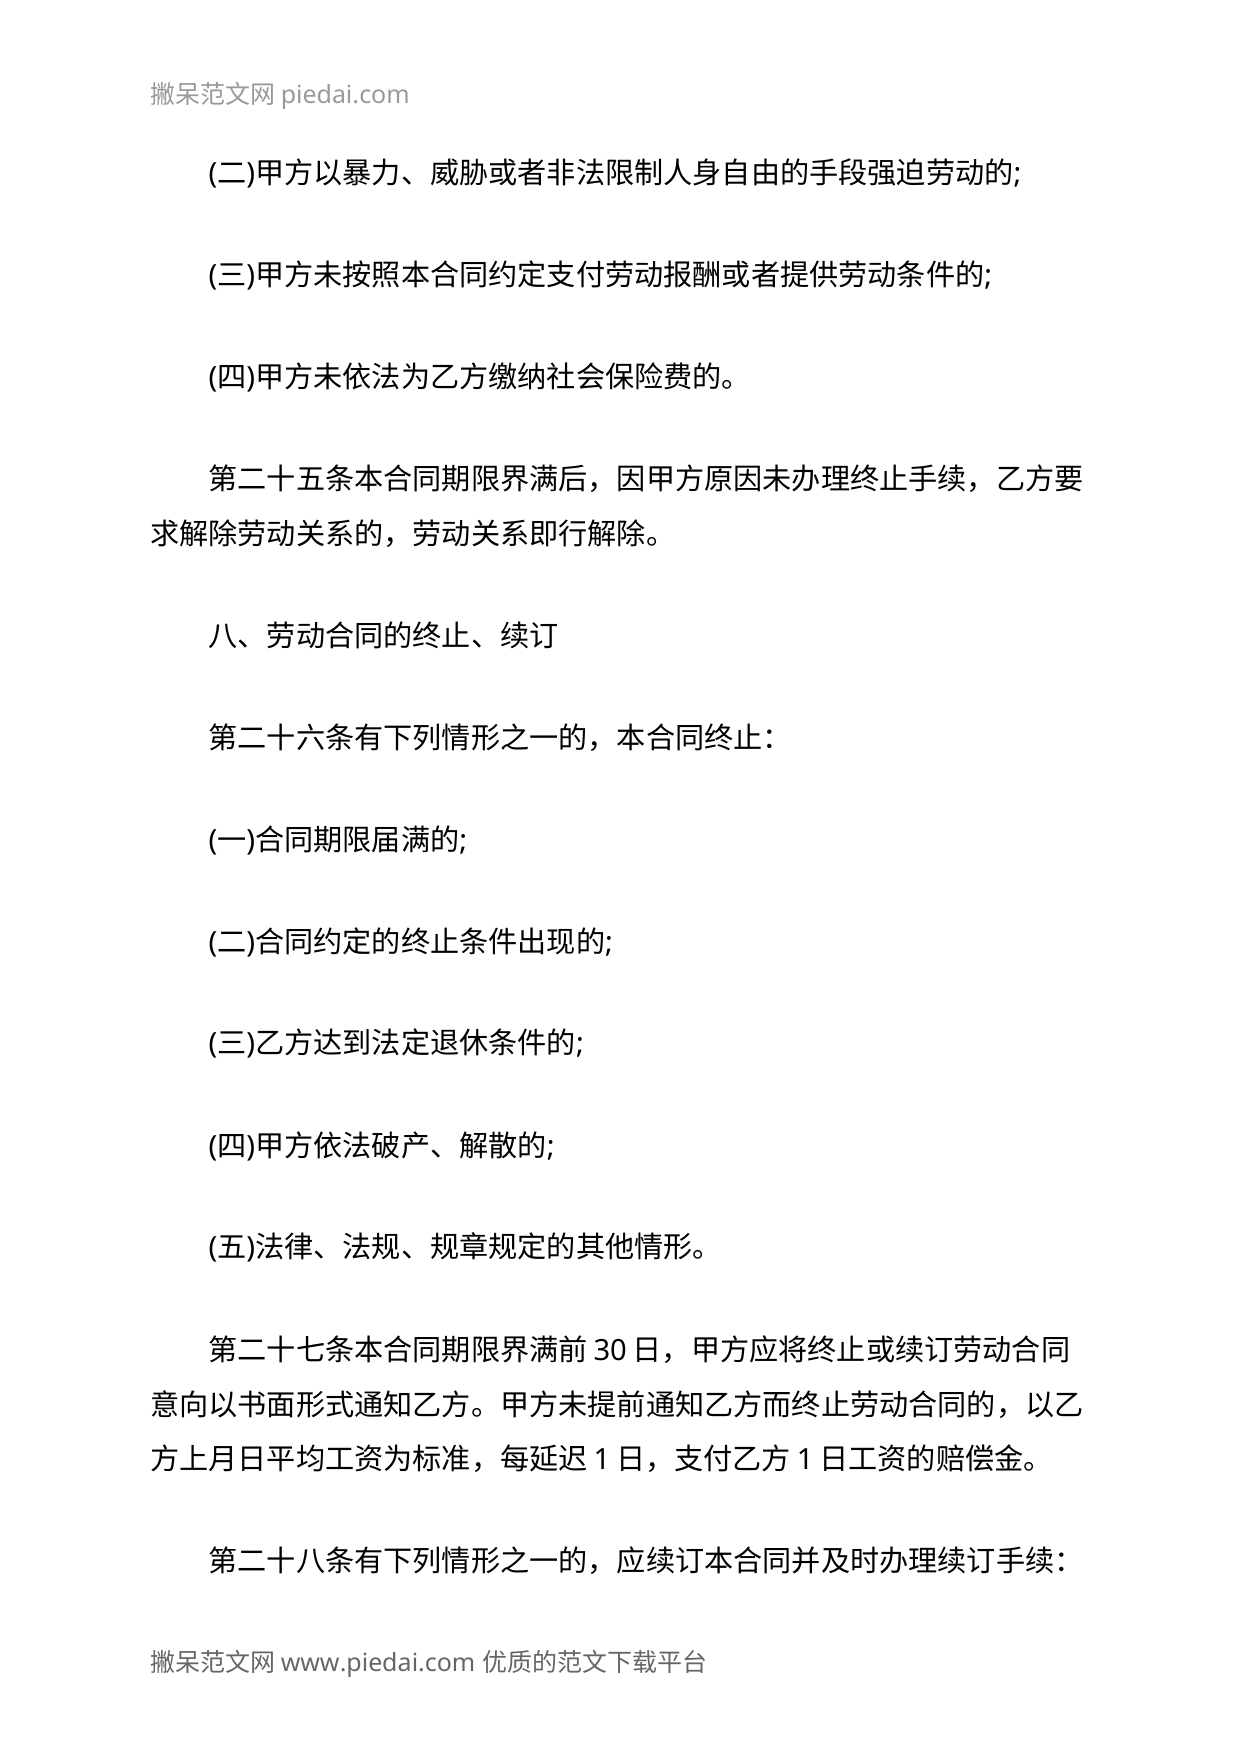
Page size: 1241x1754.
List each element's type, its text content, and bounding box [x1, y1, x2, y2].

text (二)合同约定的终止条件出现的; [150, 918, 1090, 961]
text (二)甲方以暴力、威胁或者非法限制人身自由的手段强迫劳动的; [150, 150, 1090, 192]
text (四)甲方依法破产、解散的; [150, 1122, 1090, 1164]
text (三)甲方未按照本合同约定支付劳动报酬或者提供劳动条件的; [150, 252, 1090, 294]
text 第二十七条本合同期限界满前30日，甲方应将终止或续订劳动合同意向以书面形式通知乙方。甲方未提前通知乙方而终止劳动合同的，以乙方上月日平均工资为标准，每延迟1日，支付乙方1日工资的赔偿金。 [150, 1326, 1090, 1478]
text 第二十六条有下列情形之一的，本合同终止： [150, 714, 1090, 757]
text 第二十五条本合同期限界满后，因甲方原因未办理终止手续，乙方要求解除劳动关系的，劳动关系即行解除。 [150, 456, 1090, 553]
text (一)合同期限届满的; [150, 816, 1090, 858]
text (三)乙方达到法定退休条件的; [150, 1020, 1090, 1062]
text (五)法律、法规、规章规定的其他情形。 [150, 1224, 1090, 1266]
text 第二十八条有下列情形之一的，应续订本合同并及时办理续订手续： [150, 1538, 1090, 1580]
text (四)甲方未依法为乙方缴纳社会保险费的。 [150, 354, 1090, 396]
text 八、劳动合同的终止、续订 [150, 613, 1090, 655]
